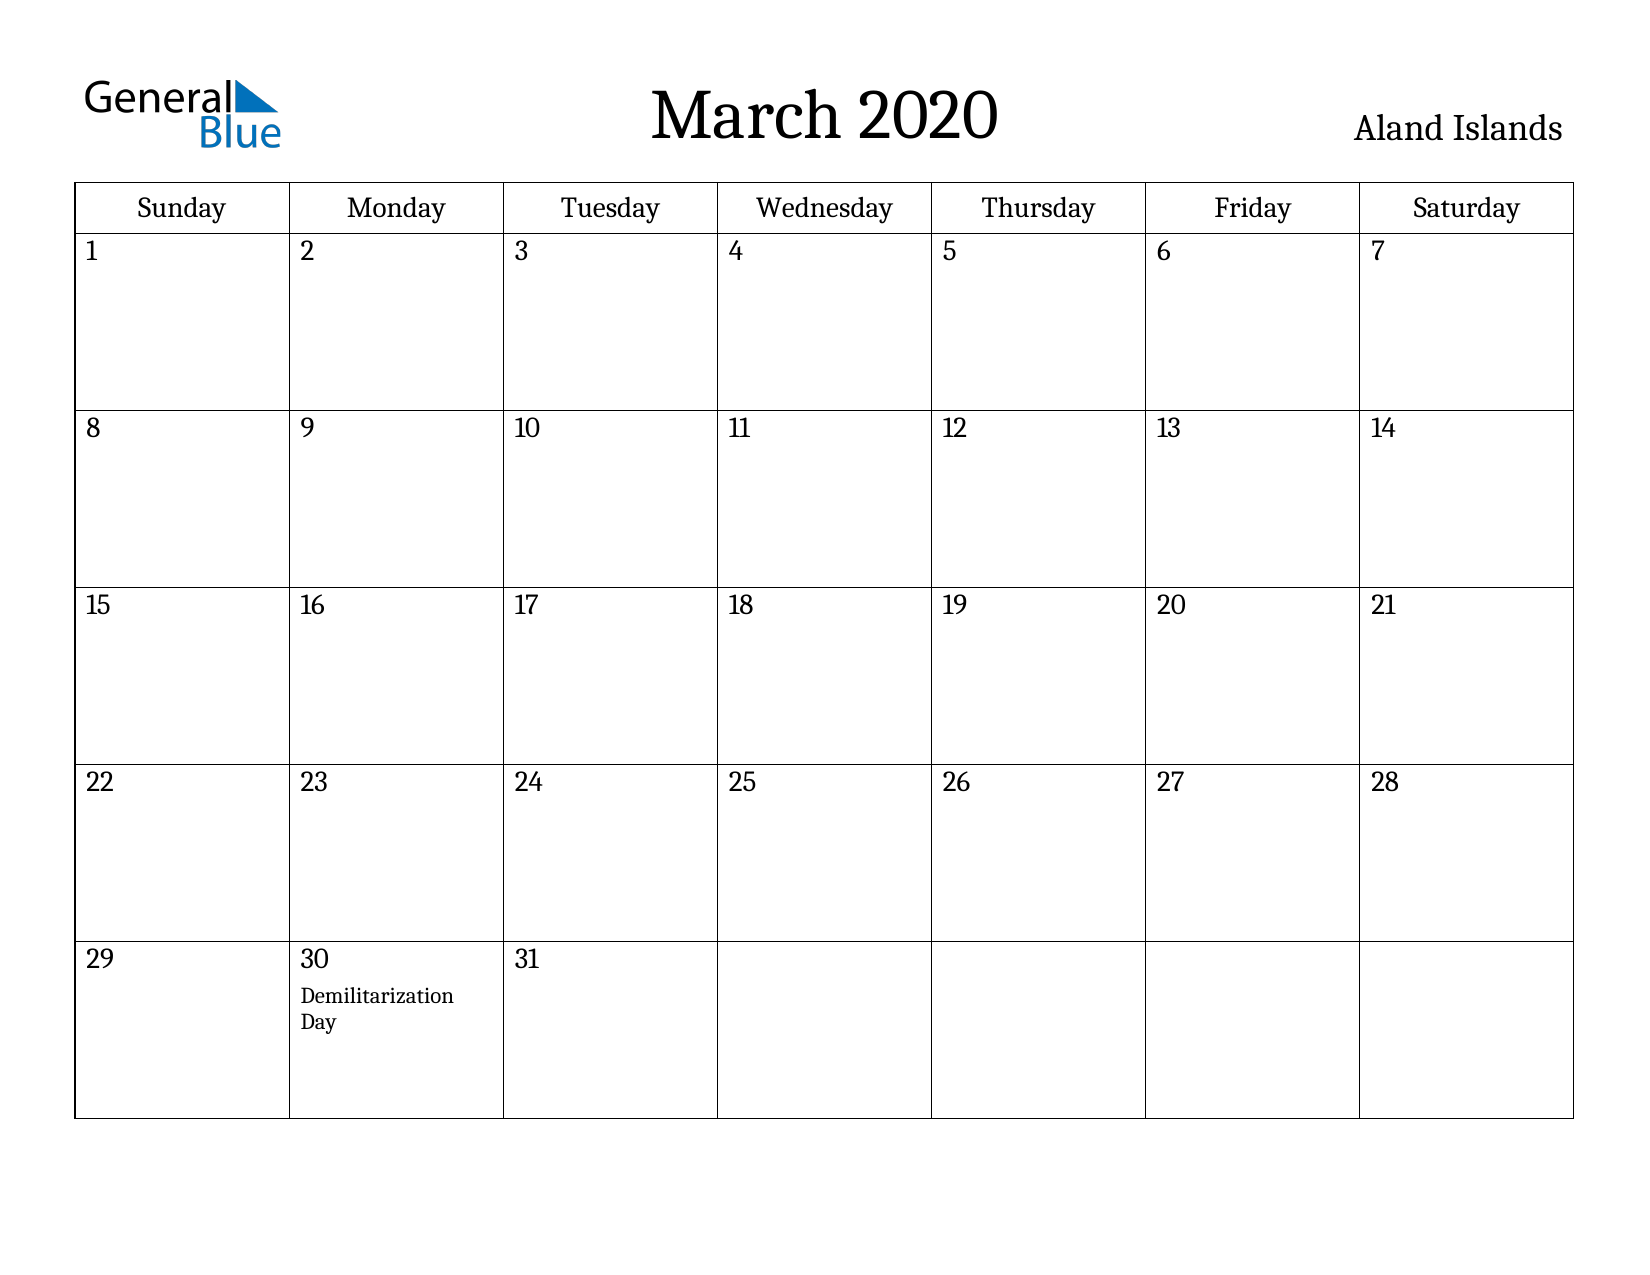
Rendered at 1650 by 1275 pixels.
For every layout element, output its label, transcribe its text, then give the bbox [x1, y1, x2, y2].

table_cell Demilitarization Day [290, 983, 503, 1118]
table_cell [504, 452, 717, 587]
table_cell 14 [1360, 411, 1573, 452]
table_cell 21 [1360, 588, 1573, 629]
table_cell 6 [1146, 234, 1359, 275]
table_cell Wednesday [718, 183, 931, 233]
table_cell [76, 452, 289, 587]
table_cell 23 [290, 765, 503, 806]
table_cell [718, 452, 931, 587]
table_cell [718, 275, 931, 410]
table_cell [290, 629, 503, 764]
table_header Aland Islands [1146, 75, 1574, 182]
table_cell 25 [718, 765, 931, 806]
table_cell 2 [290, 234, 503, 275]
table_cell 20 [1146, 588, 1359, 629]
table_cell 17 [504, 588, 717, 629]
table_cell 9 [290, 411, 503, 452]
table_cell Saturday [1360, 183, 1573, 233]
table_cell 4 [718, 234, 931, 275]
table_cell 27 [1146, 765, 1359, 806]
table_cell 29 [76, 942, 289, 983]
table_cell [290, 275, 503, 410]
table_cell [718, 983, 931, 1118]
table_cell 13 [1146, 411, 1359, 452]
table_cell 15 [76, 588, 289, 629]
table_cell 12 [932, 411, 1145, 452]
table_cell [1146, 983, 1359, 1118]
table_cell [504, 983, 717, 1118]
table_cell 1 [76, 234, 289, 275]
table_cell 24 [504, 765, 717, 806]
table_cell [718, 629, 931, 764]
table_cell [932, 942, 1145, 983]
table_cell [932, 806, 1145, 941]
table_cell [1360, 983, 1573, 1118]
table_cell Sunday [76, 183, 289, 233]
table_cell [718, 942, 931, 983]
table_cell [718, 806, 931, 941]
table_cell [932, 452, 1145, 587]
table_cell [1146, 275, 1359, 410]
table_cell 31 [504, 942, 717, 983]
table_cell 28 [1360, 765, 1573, 806]
table_cell 5 [932, 234, 1145, 275]
table_cell [290, 452, 503, 587]
table_cell [290, 806, 503, 941]
table_cell 18 [718, 588, 931, 629]
table_cell [1360, 629, 1573, 764]
table_cell 7 [1360, 234, 1573, 275]
table_cell Tuesday [504, 183, 717, 233]
table_cell 8 [76, 411, 289, 452]
table_cell [1146, 452, 1359, 587]
table_cell 16 [290, 588, 503, 629]
table_cell [504, 275, 717, 410]
table_cell [1146, 806, 1359, 941]
table_cell 19 [932, 588, 1145, 629]
table_cell 11 [718, 411, 931, 452]
table_cell [1146, 942, 1359, 983]
table_cell [76, 806, 289, 941]
table_cell [1360, 275, 1573, 410]
picture [85, 80, 281, 148]
table_cell Monday [290, 183, 503, 233]
table_cell [1360, 806, 1573, 941]
table_cell 26 [932, 765, 1145, 806]
table_cell [932, 629, 1145, 764]
table_cell [1146, 629, 1359, 764]
table_header [75, 75, 503, 182]
table_cell [932, 983, 1145, 1118]
table_cell [1360, 942, 1573, 983]
table_cell [932, 275, 1145, 410]
table_cell 22 [76, 765, 289, 806]
table_cell 30 [290, 942, 503, 983]
table_cell [1360, 452, 1573, 587]
table_header March 2020 [503, 75, 1146, 182]
table_cell [76, 629, 289, 764]
table_cell 3 [504, 234, 717, 275]
table_cell [504, 629, 717, 764]
table_cell [504, 806, 717, 941]
table_cell Friday [1146, 183, 1359, 233]
table_cell Thursday [932, 183, 1145, 233]
table_cell [76, 983, 289, 1118]
table_cell 10 [504, 411, 717, 452]
table_cell [76, 275, 289, 410]
